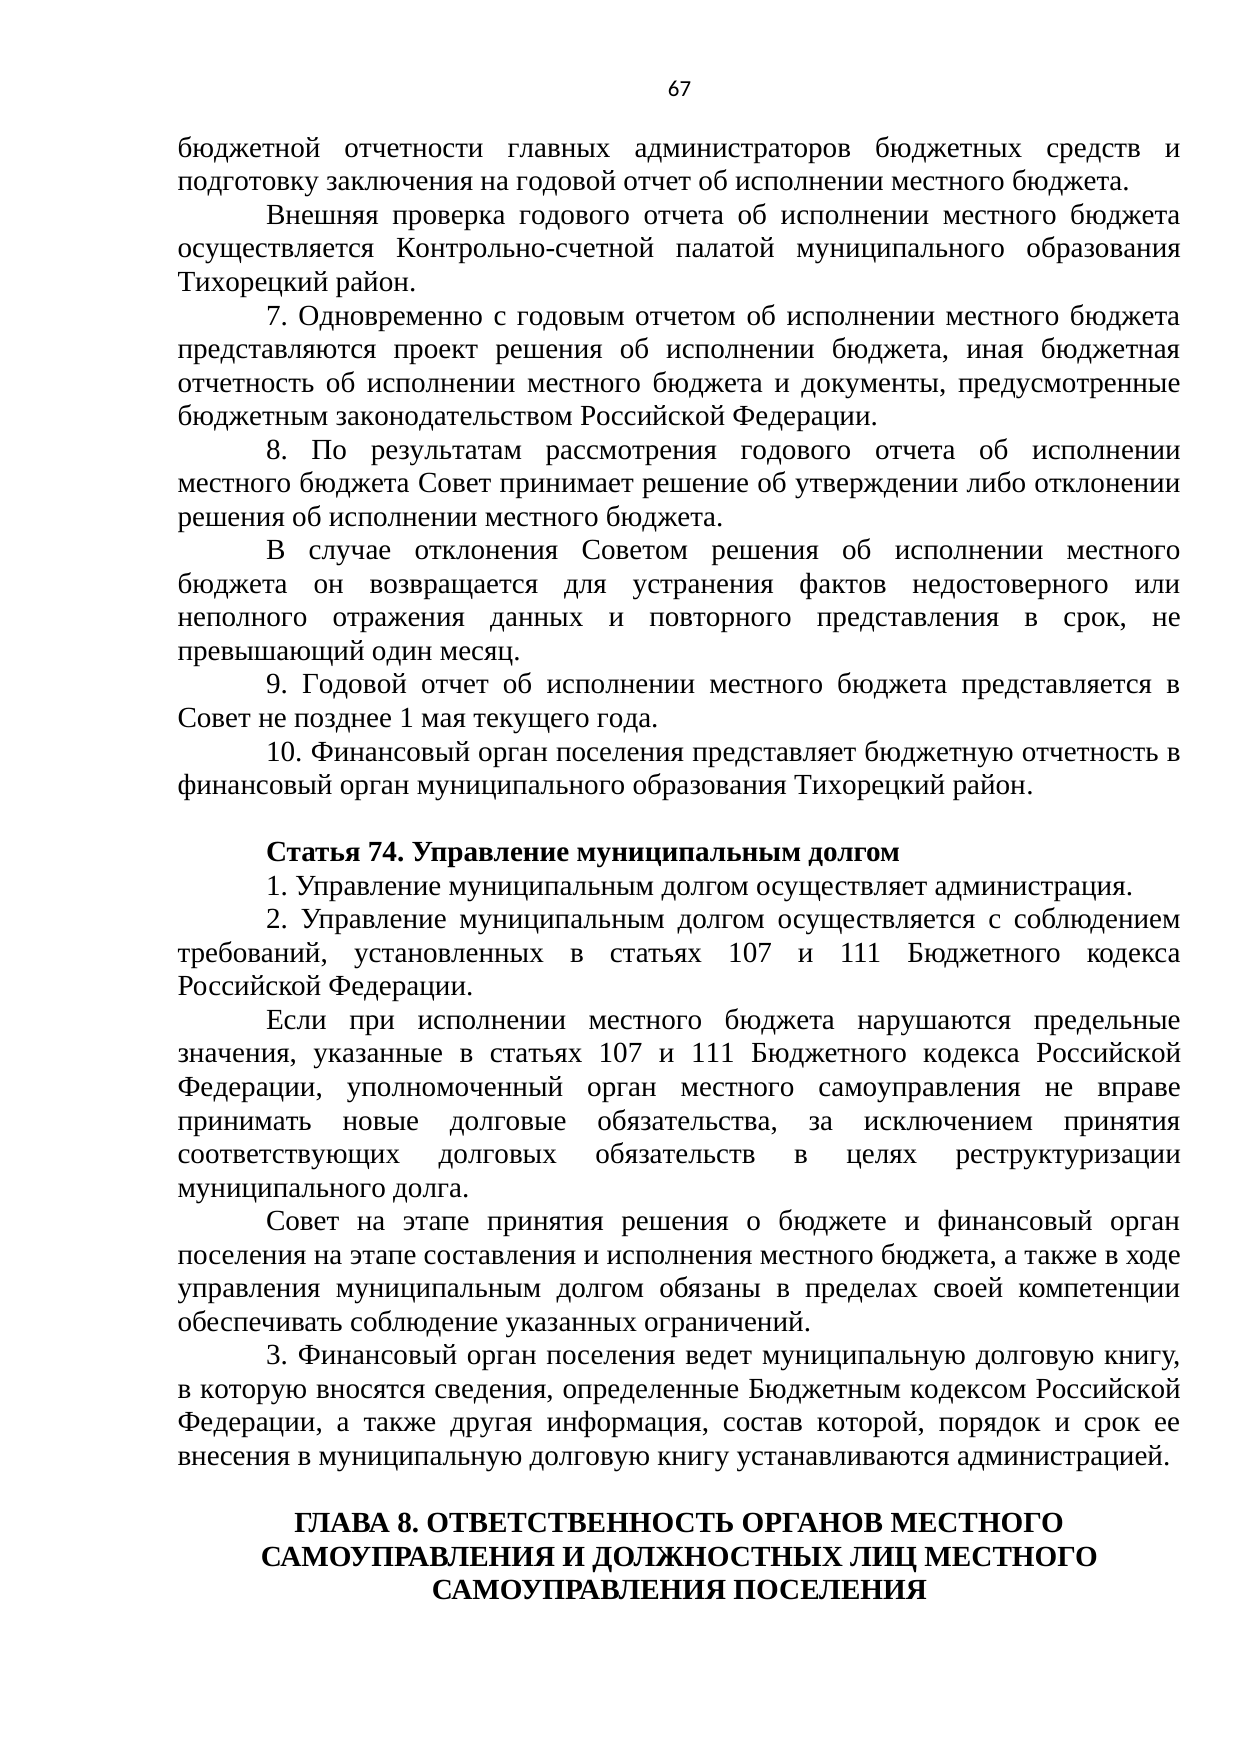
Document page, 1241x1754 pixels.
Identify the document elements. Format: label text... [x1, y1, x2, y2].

text Совет на этапе принятия решения о бюджете и финансовый орган поселения на этапе составления и исполнения местного бюджета, а также в ходе управления муниципальным долгом обязаны в пределах своей компетенции обеспечивать соблюдение указанных ограничений. [177, 1203, 1181, 1337]
text 1. Управление муниципальным долгом осуществляет администрация. [177, 868, 1181, 901]
text В случае отклонения Советом решения об исполнении местного бюджета он возвращается для устранения фактов недостоверного или неполного отражения данных и повторного представления в срок, не превышающий один месяц. [177, 532, 1181, 667]
text Внешняя проверка годового отчета об исполнении местного бюджета осуществляется Контрольно-счетной палатой муниципального образования Тихорецкий район. [177, 197, 1181, 298]
text Если при исполнении местного бюджета нарушаются предельные значения, указанные в статьях 107 и 111 Бюджетного кодекса Российской Федерации, уполномоченный орган местного самоуправления не вправе принимать новые долговые обязательства, за исключением принятия соответствующих долговых обязательств в целях реструктуризации муниципального долга. [177, 1002, 1181, 1203]
text 10. Финансовый орган поселения представляет бюджетную отчетность в финансовый орган муниципального образования Тихорецкий район. [177, 734, 1181, 801]
text Статья 74. Управление муниципальным долгом [177, 834, 1181, 868]
text ГЛАВА 8. ОТВЕТСТВЕННОСТЬ ОРГАНОВ местного САМОУПРАВЛЕНИЯ И ДОЛЖНОСТНЫХ ЛИЦ местного самоуправления поселеНИЯ [177, 1505, 1181, 1606]
text 7. Одновременно с годовым отчетом об исполнении местного бюджета представляются проект решения об исполнении бюджета, иная бюджетная отчетность об исполнении местного бюджета и документы, предусмотренные бюджетным законодательством Российской Федерации. [177, 298, 1181, 432]
text 8. По результатам рассмотрения годового отчета об исполнении местного бюджета Совет принимает решение об утверждении либо отклонении решения об исполнении местного бюджета. [177, 432, 1181, 532]
text 3. Финансовый орган поселения ведет муниципальную долговую книгу, в которую вносятся сведения, определенные Бюджетным кодексом Российской Федерации, а также другая информация, состав которой, порядок и срок ее внесения в муниципальную долговую книгу устанавливаются администрацией. [177, 1337, 1181, 1472]
text 2. Управление муниципальным долгом осуществляется с соблюдением требований, установленных в статьях 107 и 111 Бюджетного кодекса Российской Федерации. [177, 901, 1181, 1002]
text 9. Годовой отчет об исполнении местного бюджета представляется в Совет не позднее 1 мая текущего года. [177, 667, 1181, 734]
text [177, 130, 1181, 197]
